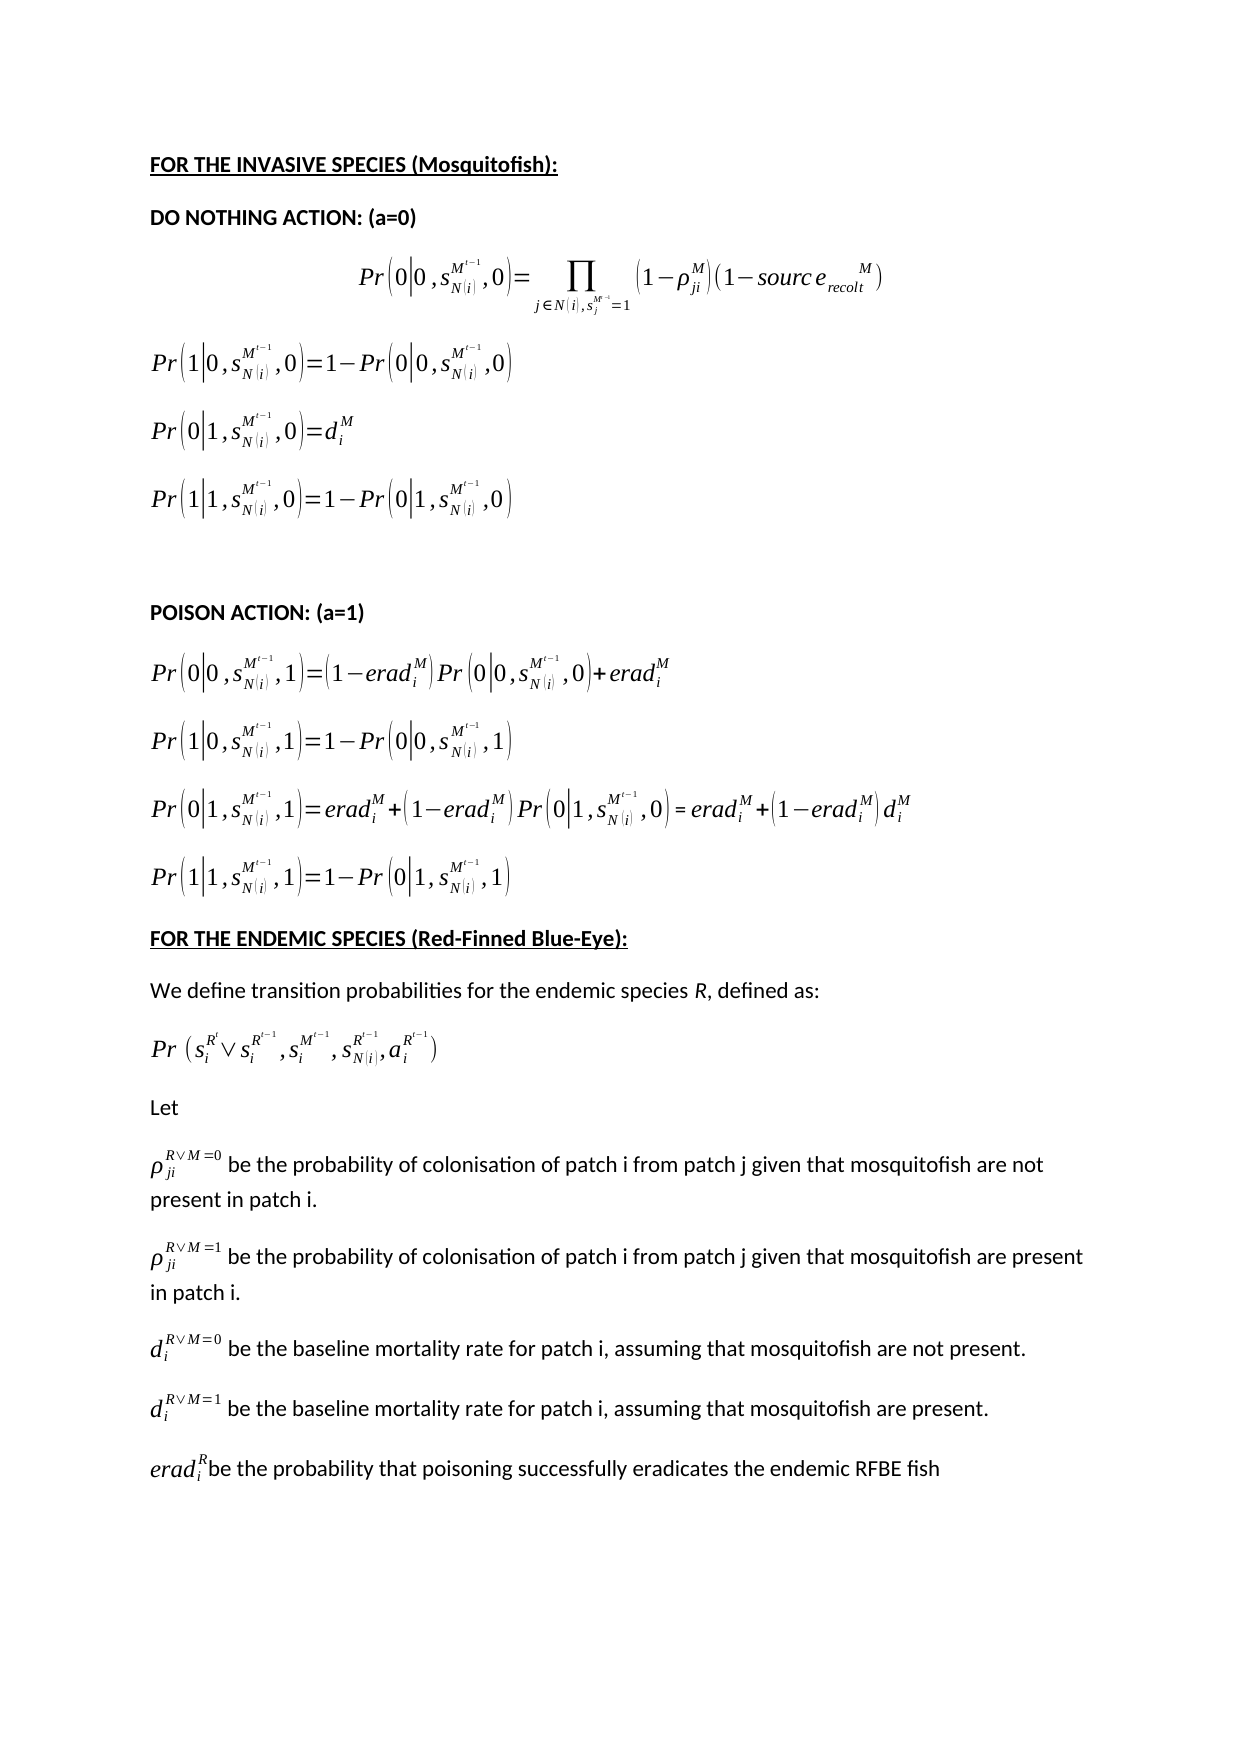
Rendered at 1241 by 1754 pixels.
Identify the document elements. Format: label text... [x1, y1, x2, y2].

text We define transition probabilities for the endemic species R, defined as: [150, 977, 1090, 1005]
text be the probability that poisoning successfully eradicates the endemic RFBE fish [150, 1451, 1090, 1485]
text be the baseline mortality rate for patch i, assuming that mosquitofish are present. [150, 1391, 1090, 1426]
text be the probability of colonisation of patch i from patch j given that mosquitofish are not present in patch i. [150, 1147, 1090, 1214]
text be the baseline mortality rate for patch i, assuming that mosquitofish are not present. [150, 1331, 1090, 1366]
text = [150, 788, 1090, 831]
text Let [150, 1093, 1090, 1122]
text DO NOTHING ACTION: (a=0) [150, 203, 1090, 231]
text POISON ACTION: (a=1) [150, 598, 1090, 627]
text FOR THE ENDEMIC SPECIES (Red-Finned Blue-Eye): [150, 924, 1090, 952]
text FOR THE INVASIVE SPECIES (Mosquitofish): [150, 150, 1090, 178]
text be the probability of colonisation of patch i from patch j given that mosquitofish are present in patch i. [150, 1239, 1090, 1306]
